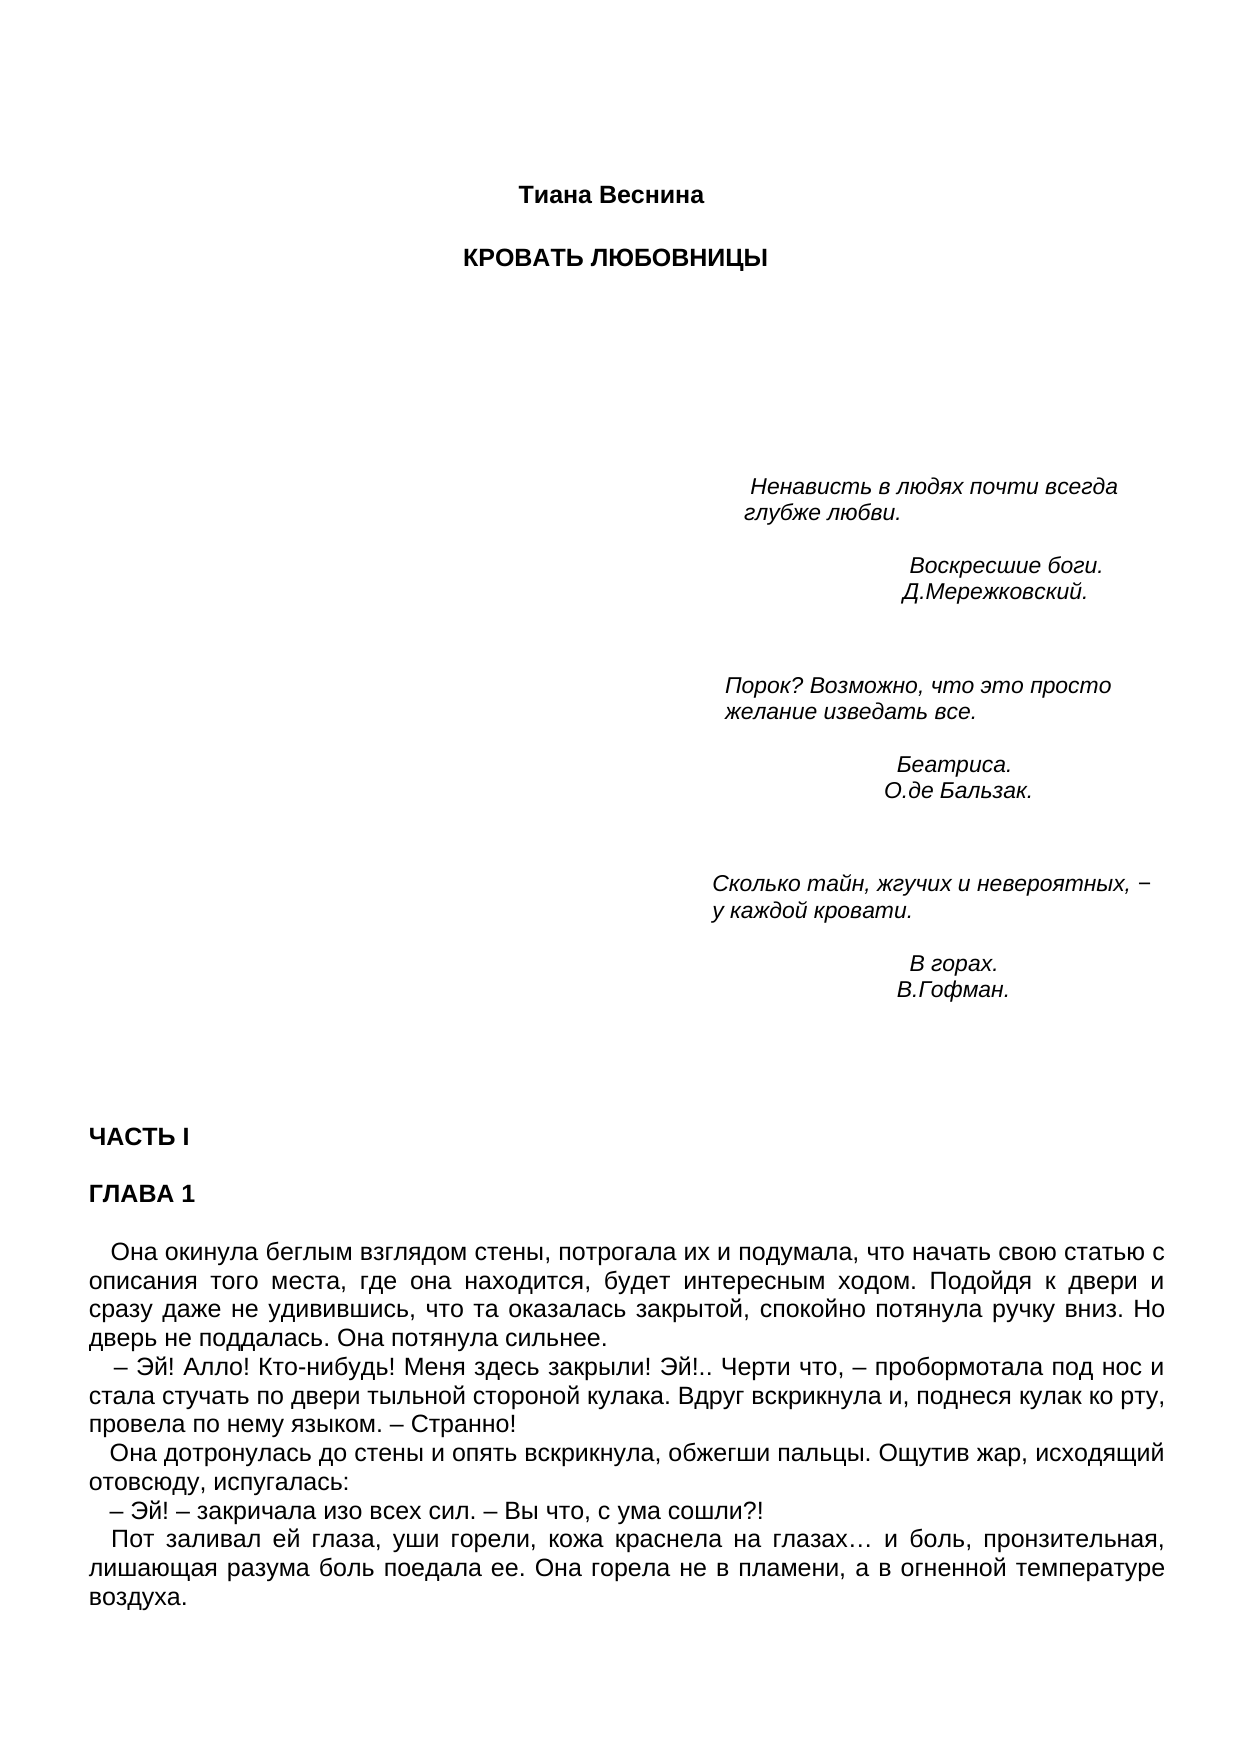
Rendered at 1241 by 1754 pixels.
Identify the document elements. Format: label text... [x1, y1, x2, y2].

text Сколько тайн, жгучих и невероятных, − [88, 870, 1167, 897]
text Она дотронулась до стены и опять вскрикнула, обжегши пальцы. Ощутив жар, исходящий отовсюду, испугалась: [88, 1438, 1167, 1496]
text В.Гофман. [88, 976, 1167, 1002]
text Воскресшие боги. [88, 552, 1167, 578]
text у каждой кровати. [88, 897, 1167, 923]
text КРОВАТЬ ЛЮБОВНИЦЫ [88, 243, 1167, 271]
text Тиана Веснина [88, 180, 1167, 209]
text Порок? Возможно, что это просто [88, 672, 1167, 698]
text – Эй! Алло! Кто-нибудь! Меня здесь закрыли! Эй!.. Черти что, – пробормотала под нос и стала стучать по двери тыльной стороной кулака. Вдруг вскрикнула и, поднеся кулак ко рту, провела по нему языком. – Странно! [88, 1352, 1167, 1438]
text Она окинула беглым взглядом стены, потрогала их и подумала, что начать свою статью с описания того места, где она находится, будет интересным ходом. Подойдя к двери и сразу даже не удивившись, что та оказалась закрытой, спокойно потянула ручку вниз. Но дверь не поддалась. Она потянула сильнее. [88, 1237, 1167, 1352]
text О.де Бальзак. [88, 777, 1167, 803]
text ГЛАВА 1 [88, 1179, 1167, 1208]
text желание изведать все. [88, 698, 1167, 724]
text В горах. [88, 949, 1167, 976]
text Беатриса. [88, 751, 1167, 777]
text ЧАСТЬ I [88, 1122, 1167, 1151]
text глубже любви. [88, 499, 1167, 525]
text Пот заливал ей глаза, уши горели, кожа краснела на глазах… и боль, пронзительная, лишающая разума боль поедала ее. Она горела не в пламени, а в огненной температуре воздуха. [88, 1524, 1167, 1611]
text Д.Мережковский. [88, 578, 1167, 604]
text – Эй! – закричала изо всех сил. – Вы что, с ума сошли?! [88, 1496, 1167, 1524]
text Ненависть в людях почти всегда [88, 473, 1167, 499]
